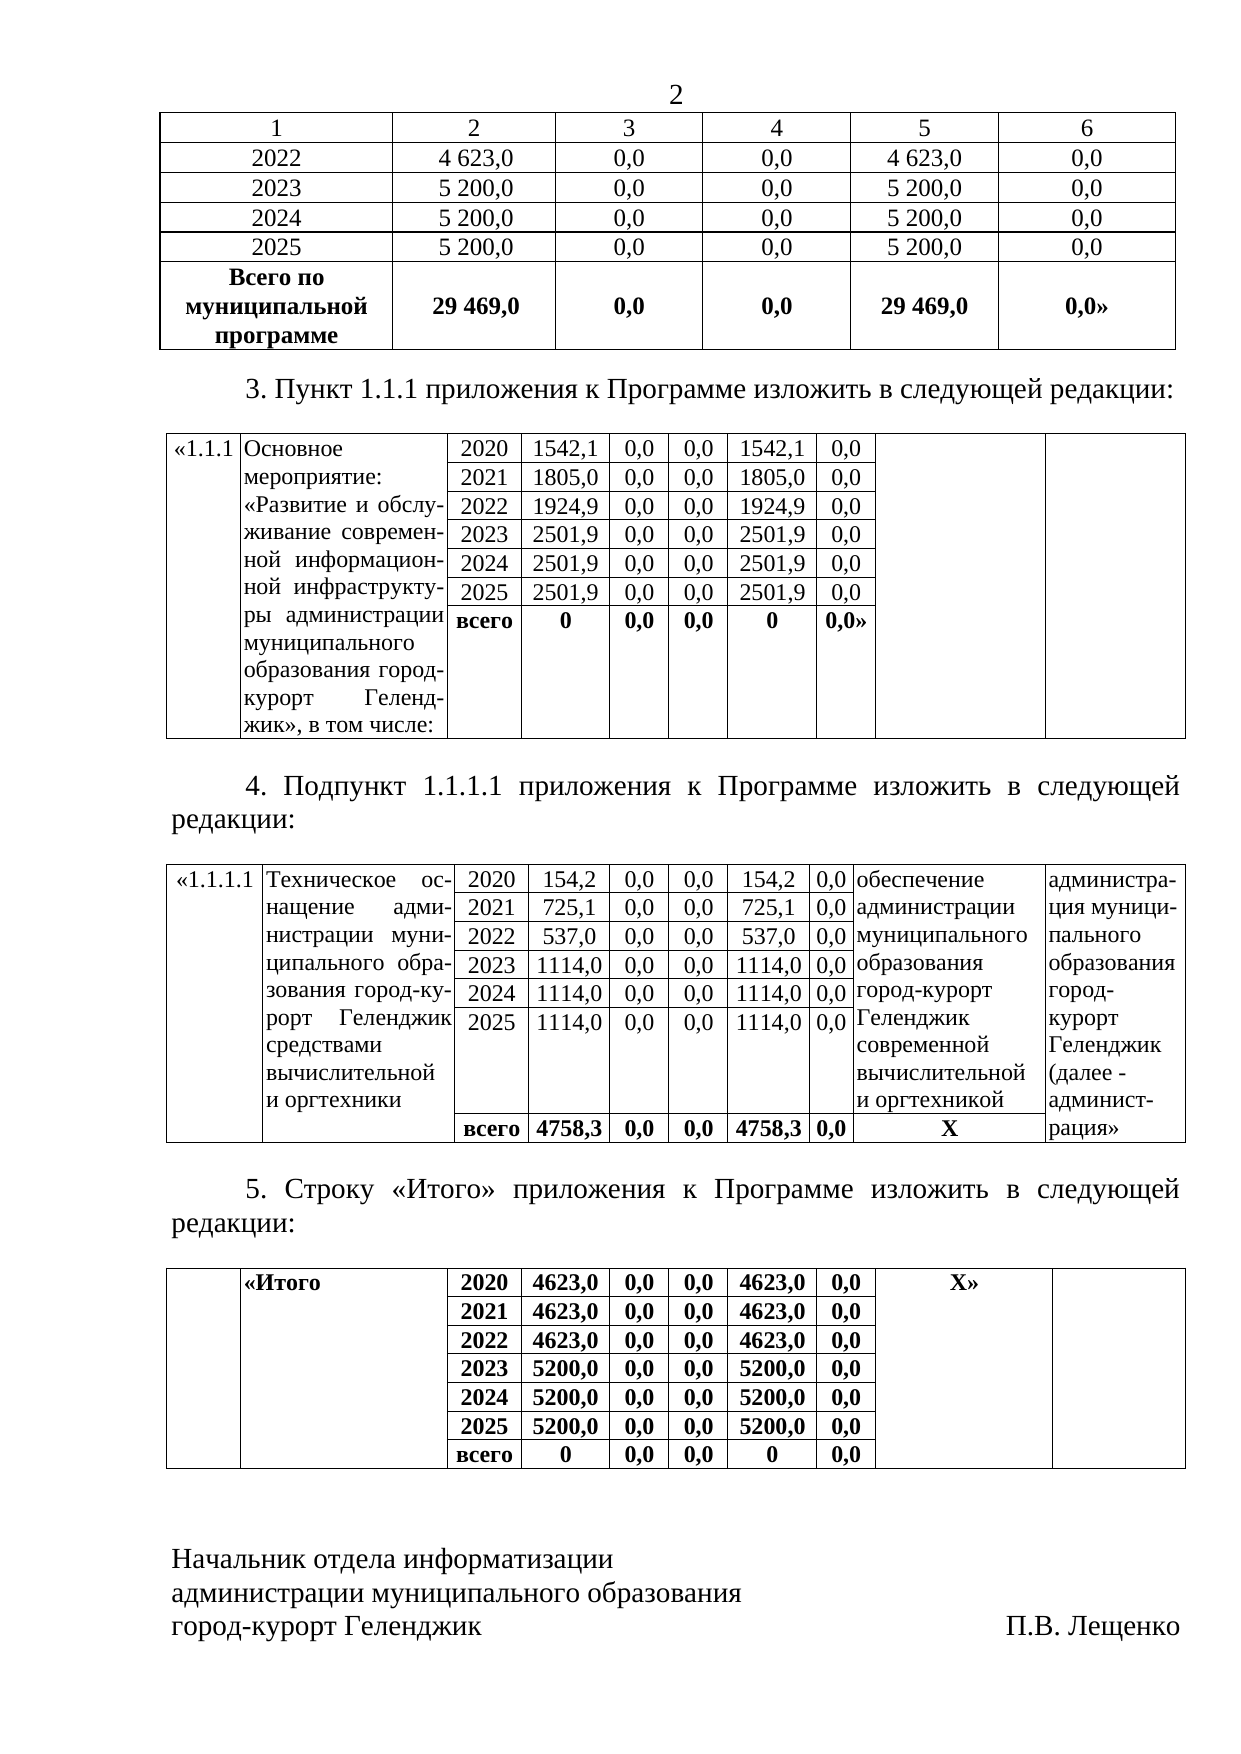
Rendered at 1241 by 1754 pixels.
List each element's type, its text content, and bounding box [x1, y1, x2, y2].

table_cell 5200,0 [522, 1412, 609, 1439]
table_header 4623,0 [728, 1269, 816, 1296]
table_cell 4758,3 [728, 1114, 809, 1142]
table_header 2020 [448, 1269, 521, 1296]
table_cell 0,0 [703, 203, 850, 231]
table_cell 1805,0 [522, 463, 609, 491]
table_cell 5 200,0 [393, 233, 555, 261]
table_cell 5 200,0 [393, 203, 555, 231]
table_cell 5 200,0 [851, 203, 998, 231]
table_cell 2024 [455, 979, 528, 1007]
table_header «1.1.1 [167, 434, 240, 738]
table_cell 0,0 [999, 203, 1175, 231]
table_header 2020 [455, 865, 528, 892]
table_cell 0,0 [999, 233, 1175, 261]
table_header 0,0 [610, 434, 668, 462]
table_cell 0,0 [817, 1326, 875, 1353]
table_cell 0,0 [610, 549, 668, 577]
table_cell 5 [851, 113, 998, 142]
text 3. Пункт 1.1.1 приложения к Программе изложить в следующей редакции: [171, 371, 1181, 404]
table_cell 0,0» [817, 606, 875, 738]
table_header [167, 1269, 240, 1468]
table_cell 0,0 [669, 463, 727, 491]
text 4. Подпункт 1.1.1.1 приложения к Программе изложить в следующей редакции: [171, 768, 1181, 835]
table_cell 0,0 [669, 520, 727, 548]
table_cell 2021 [448, 1297, 521, 1325]
table_cell 29469,0 [522, 1440, 609, 1468]
table_header [1053, 1269, 1185, 1468]
table_cell 0,0 [669, 549, 727, 577]
table_cell 2 [393, 113, 555, 142]
table_cell 0,0 [810, 1008, 853, 1113]
table_header 0,0 [817, 434, 875, 462]
table_cell 2501,9 [522, 549, 609, 577]
table_cell 0,0 [817, 1354, 875, 1382]
table_header 0,0 [669, 865, 727, 892]
table_cell 0,0 [556, 233, 702, 261]
table_cell 0,0 [610, 922, 668, 949]
table_cell 2501,9 [728, 549, 816, 577]
table_cell 537,0 [529, 922, 609, 949]
table_cell 0,0 [556, 143, 702, 172]
table_cell 0,0 [703, 262, 850, 348]
table_cell 2022 [448, 1326, 521, 1353]
table_cell 29469,0 [728, 1440, 816, 1468]
table_cell 5 200,0 [393, 173, 555, 202]
table_header 0,0 [610, 865, 668, 892]
text 5. Строку «Итого» приложения к Программе изложить в следующей редакции: [171, 1172, 1181, 1239]
table_header X» [876, 1269, 1052, 1468]
table_cell 29 469,0 [851, 262, 998, 348]
table_cell 0,0 [817, 1297, 875, 1325]
table_cell 4623,0 [728, 1297, 816, 1325]
table_header [1046, 434, 1185, 738]
table_header обеспечение администрации муниципального образования город-курорт Геленджик современной вычислительной и оргтехникой [854, 865, 1045, 1113]
table_cell 2501,9 [522, 578, 609, 605]
table_cell 1114,0 [728, 979, 809, 1007]
table_cell 0,0 [703, 173, 850, 202]
table_cell 2024 [448, 1383, 521, 1411]
table_cell 2023 [448, 520, 521, 548]
table_cell 0,0 [999, 143, 1175, 172]
table_cell 0,0 [669, 1297, 727, 1325]
text Начальник отдела информатизации [171, 1541, 1181, 1575]
table_cell 2021 [448, 463, 521, 491]
table_cell 0,0 [556, 173, 702, 202]
table_cell 2501,9 [728, 578, 816, 605]
table_cell 0,0 [817, 549, 875, 577]
table_cell 0,0 [610, 893, 668, 921]
table_cell 4623,0 [522, 1297, 609, 1325]
table_cell 2025 [455, 1008, 528, 1113]
table_cell 5 200,0 [851, 233, 998, 261]
table_cell 4758,3 [529, 1114, 609, 1142]
table_cell 5200,0 [522, 1354, 609, 1382]
table_header 0,0 [669, 1269, 727, 1296]
table_header 2020 [448, 434, 521, 462]
text администрации муниципального образования [171, 1575, 1181, 1608]
table_header 154,2 [728, 865, 809, 892]
table_cell 12777,7 [522, 606, 609, 738]
table_header Основное мероприятие: «Развитие и обслу-живание современ-ной информацион-ной инфраструкту-ры администрации муниципального образования город-курорт Геленд-жик», в том числе: [241, 434, 447, 738]
table_cell 2025 [161, 233, 392, 261]
table_cell 2023 [161, 173, 392, 202]
table_header 4623,0 [522, 1269, 609, 1296]
table_cell 0,0 [610, 463, 668, 491]
table_cell 1114,0 [529, 979, 609, 1007]
table_cell 2023 [448, 1354, 521, 1382]
text город-курорт Геленджик П.В. Лещенко [171, 1608, 1181, 1642]
table_cell 0,0 [610, 1326, 668, 1353]
table_cell 0,0 [556, 203, 702, 231]
table_cell 12777,7 [728, 606, 816, 738]
table_cell 0,0 [669, 951, 727, 978]
table_cell 0,0 [817, 1440, 875, 1468]
table_cell 1114,0 [728, 1008, 809, 1113]
table_cell 0,0 [817, 1412, 875, 1439]
table_cell 0,0 [817, 578, 875, 605]
table_cell 0,0 [556, 262, 702, 348]
table_header [876, 434, 1045, 738]
table_cell 4623,0 [728, 1326, 816, 1353]
table_cell 2501,9 [728, 520, 816, 548]
table_cell 5200,0 [728, 1354, 816, 1382]
table_header 154,2 [529, 865, 609, 892]
table_cell 3 [556, 113, 702, 142]
table_cell 2022 [448, 492, 521, 519]
table_cell 5200,0 [728, 1383, 816, 1411]
table_cell 0,0 [669, 492, 727, 519]
table_cell 1805,0 [728, 463, 816, 491]
table_cell 0,0 [610, 492, 668, 519]
table_header администра-ция муници-пального образования город-курорт Геленджик (далее - админист-рация» [1046, 865, 1185, 1142]
table_cell 0,0 [810, 951, 853, 978]
table_cell 2022 [455, 922, 528, 949]
table_cell 0,0 [817, 492, 875, 519]
table_cell 0,0 [669, 1412, 727, 1439]
table_cell 0,0 [669, 606, 727, 738]
table_cell 0,0 [610, 578, 668, 605]
table_cell 537,0 [728, 922, 809, 949]
table_cell 0,0 [610, 1354, 668, 1382]
table_cell 2501,9 [522, 520, 609, 548]
table_cell 2024 [161, 203, 392, 231]
table_cell 725,1 [728, 893, 809, 921]
table_cell 0,0 [669, 1008, 727, 1113]
table_header 1542,1 [728, 434, 816, 462]
table_cell 0,0 [669, 1114, 727, 1142]
table_cell 4 [703, 113, 850, 142]
table_cell 4623,0 [522, 1326, 609, 1353]
table_header 0,0 [669, 434, 727, 462]
table_cell 1114,0 [529, 1008, 609, 1113]
table_header «Итого [241, 1269, 447, 1468]
table_cell 0,0 [703, 233, 850, 261]
table_cell 1 [161, 113, 392, 142]
table_header 0,0 [817, 1269, 875, 1296]
table_cell 0,0 [810, 1114, 853, 1142]
table_cell 725,1 [529, 893, 609, 921]
table_cell 2025 [448, 578, 521, 605]
table_cell 0,0 [669, 893, 727, 921]
table_cell 1114,0 [728, 951, 809, 978]
table_header «1.1.1.1 [167, 865, 262, 1142]
table_cell 1924,9 [522, 492, 609, 519]
table_header 1542,1 [522, 434, 609, 462]
table_cell 0,0 [610, 1412, 668, 1439]
table_cell 4 623,0 [393, 143, 555, 172]
table_cell 2022 [161, 143, 392, 172]
table_cell 0,0 [810, 979, 853, 1007]
table_cell 0,0 [610, 979, 668, 1007]
table_cell 1114,0 [529, 951, 609, 978]
table_cell 0,0 [669, 922, 727, 949]
table_cell 2023 [455, 951, 528, 978]
table_cell всего [455, 1114, 528, 1142]
table_cell 0,0 [669, 1354, 727, 1382]
table_cell 0,0 [610, 1383, 668, 1411]
table_cell 0,0 [669, 1383, 727, 1411]
table_cell 5200,0 [728, 1412, 816, 1439]
table_cell 0,0 [610, 1114, 668, 1142]
table_cell 6 [999, 113, 1175, 142]
table_cell 0,0 [817, 1383, 875, 1411]
table_cell 2024 [448, 549, 521, 577]
table_cell 0,0 [669, 1440, 727, 1468]
table_cell 5200,0 [522, 1383, 609, 1411]
table_cell 0,0 [810, 922, 853, 949]
table_cell 5 200,0 [851, 173, 998, 202]
table_header 0,0 [810, 865, 853, 892]
table_cell 0,0 [810, 893, 853, 921]
table_cell Х [854, 1114, 1045, 1142]
table_cell 29 469,0 [393, 262, 555, 348]
table_cell 0,0 [669, 979, 727, 1007]
table_cell 0,0 [703, 143, 850, 172]
table_cell 0,0 [669, 1326, 727, 1353]
table_header 0,0 [610, 1269, 668, 1296]
table_cell 1924,9 [728, 492, 816, 519]
table_cell 4 623,0 [851, 143, 998, 172]
table_cell 0,0 [610, 951, 668, 978]
table_cell 0,0 [669, 578, 727, 605]
table_cell 2025 [448, 1412, 521, 1439]
table_cell 0,0 [610, 1440, 668, 1468]
table_cell 0,0 [610, 520, 668, 548]
table_cell 0,0 [999, 173, 1175, 202]
table_cell всего [448, 606, 521, 738]
table_cell 0,0 [610, 1297, 668, 1325]
table_cell 0,0 [817, 520, 875, 548]
table_header Техническое ос-нащение адми-нистрации муни-ципального обра-зования город-ку-рорт Геленджик средствами вычислительной и оргтехники [263, 865, 454, 1142]
table_cell 2021 [455, 893, 528, 921]
table_cell всего [448, 1440, 521, 1468]
table_cell 0,0 [610, 606, 668, 738]
table_cell 0,0 [610, 1008, 668, 1113]
table_cell Всего по муниципальной программе [161, 262, 392, 348]
table_cell 0,0 [817, 463, 875, 491]
table_cell 0,0» [999, 262, 1175, 348]
